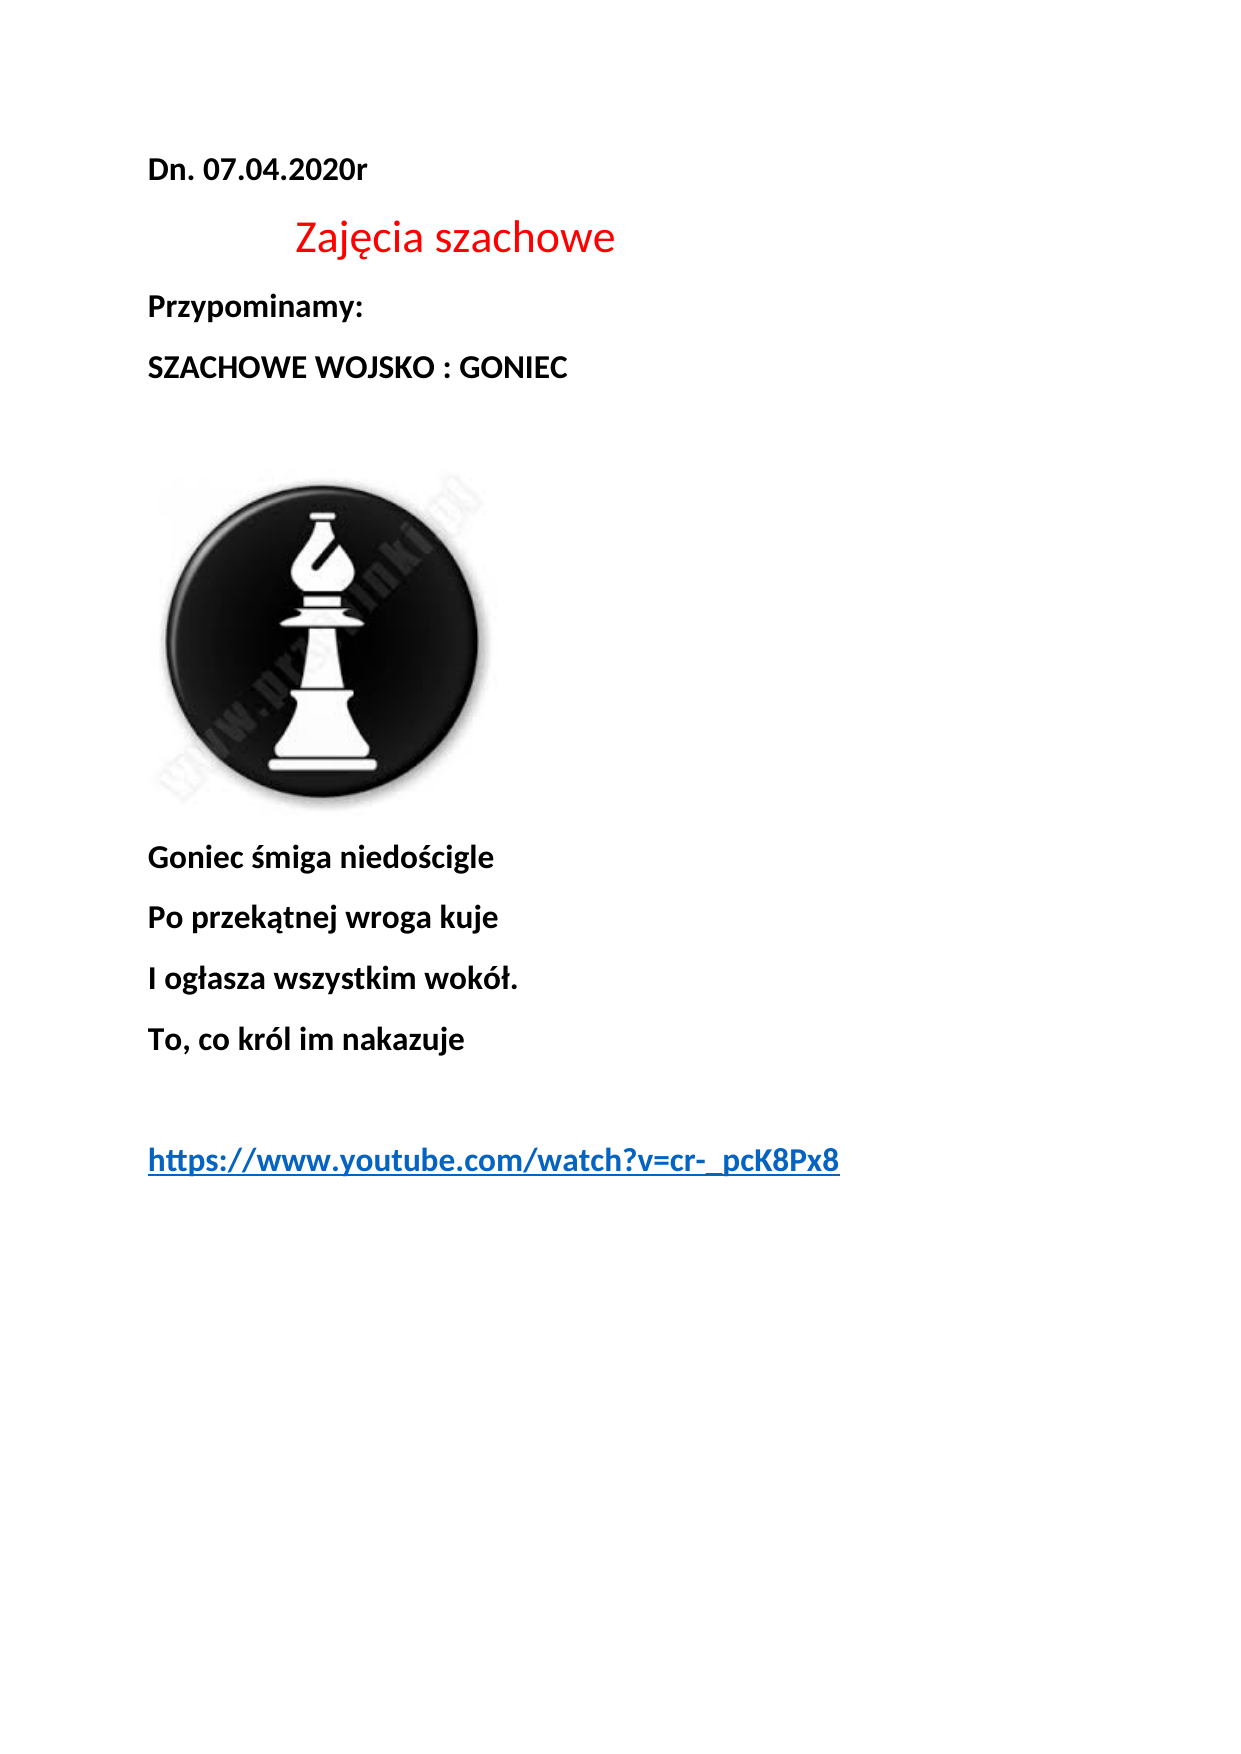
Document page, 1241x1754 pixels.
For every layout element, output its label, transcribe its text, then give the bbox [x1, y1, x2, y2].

text To, co król im nakazuje [148, 1018, 1093, 1058]
text SZACHOWE WOJSKO : GONIEC [148, 346, 1093, 387]
text Przypominamy: [148, 285, 1093, 326]
text https://www.youtube.com/watch?v=cr-_pcK8Px8 [148, 1139, 1093, 1180]
text Po przekątnej wroga kuje [148, 897, 1093, 937]
picture [147, 467, 498, 817]
text Goniec śmiga niedościgle [148, 836, 1093, 877]
text Dn. 07.04.2020r [148, 148, 1093, 188]
text I ogłasza wszystkim wokół. [148, 957, 1093, 998]
text Zajęcia szachowe [148, 208, 1093, 264]
